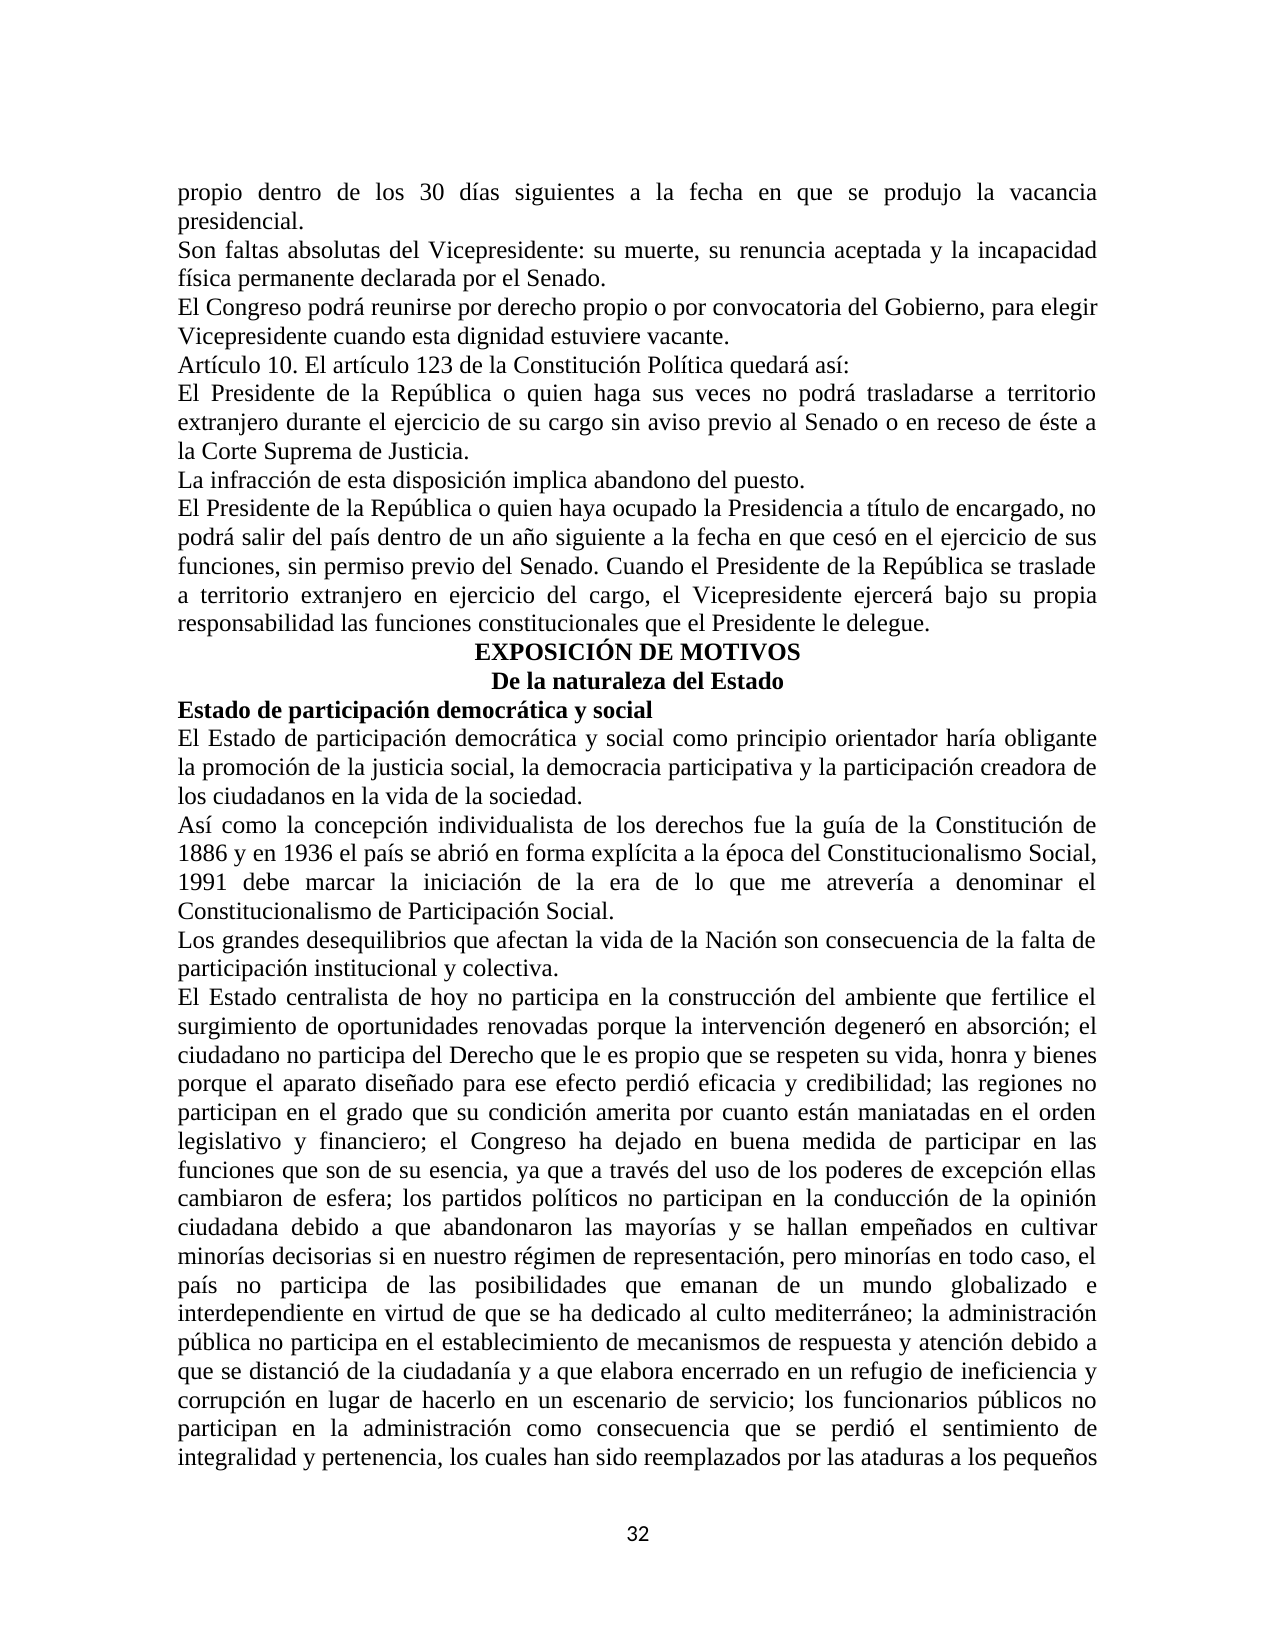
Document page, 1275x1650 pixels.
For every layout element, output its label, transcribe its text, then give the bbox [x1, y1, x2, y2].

text Son faltas absolutas del Vicepresidente: su muerte, su renuncia aceptada y la incapacidad física permanente declarada por el Senado. [177, 235, 1098, 292]
text El Estado de participación democrática y social como principio orientador haría obligante la promoción de la justicia social, la democracia participativa y la participación creadora de los ciudadanos en la vida de la sociedad. [177, 723, 1098, 810]
text Artículo 10. El artículo 123 de la Constitución Política quedará así: [177, 350, 1098, 378]
text El Presidente de la República o quien haga sus veces no podrá trasladarse a territorio extranjero durante el ejercicio de su cargo sin aviso previo al Senado o en receso de éste a la Corte Suprema de Justicia. [177, 378, 1098, 465]
text Así como la concepción individualista de los derechos fue la guía de la Constitución de 1886 y en 1936 el país se abrió en forma explícita a la época del Constitucionalismo Social, 1991 debe marcar la iniciación de la era de lo que me atrevería a denominar el Constitucionalismo de Participación Social. [177, 810, 1098, 925]
text De la naturaleza del Estado [177, 666, 1098, 695]
text Estado de participación democrática y social [177, 695, 1098, 723]
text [177, 177, 1098, 235]
text El Congreso podrá reunirse por derecho propio o por convocatoria del Gobierno, para elegir Vicepresidente cuando esta dignidad estuviere vacante. [177, 292, 1098, 350]
text La infracción de esta disposición implica abandono del puesto. [177, 465, 1098, 493]
text Los grandes desequilibrios que afectan la vida de la Nación son consecuencia de la falta de participación institucional y colectiva. [177, 925, 1098, 982]
text EXPOSICIÓN DE MOTIVOS [177, 637, 1098, 666]
text El Presidente de la República o quien haya ocupado la Presidencia a título de encargado, no podrá salir del país dentro de un año siguiente a la fecha en que cesó en el ejercicio de sus funciones, sin permiso previo del Senado. Cuando el Presidente de la República se traslade a territorio extranjero en ejercicio del cargo, el Vicepresidente ejercerá bajo su propia responsabilidad las funciones constitucionales que el Presidente le delegue. [177, 493, 1098, 637]
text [177, 982, 1098, 1471]
